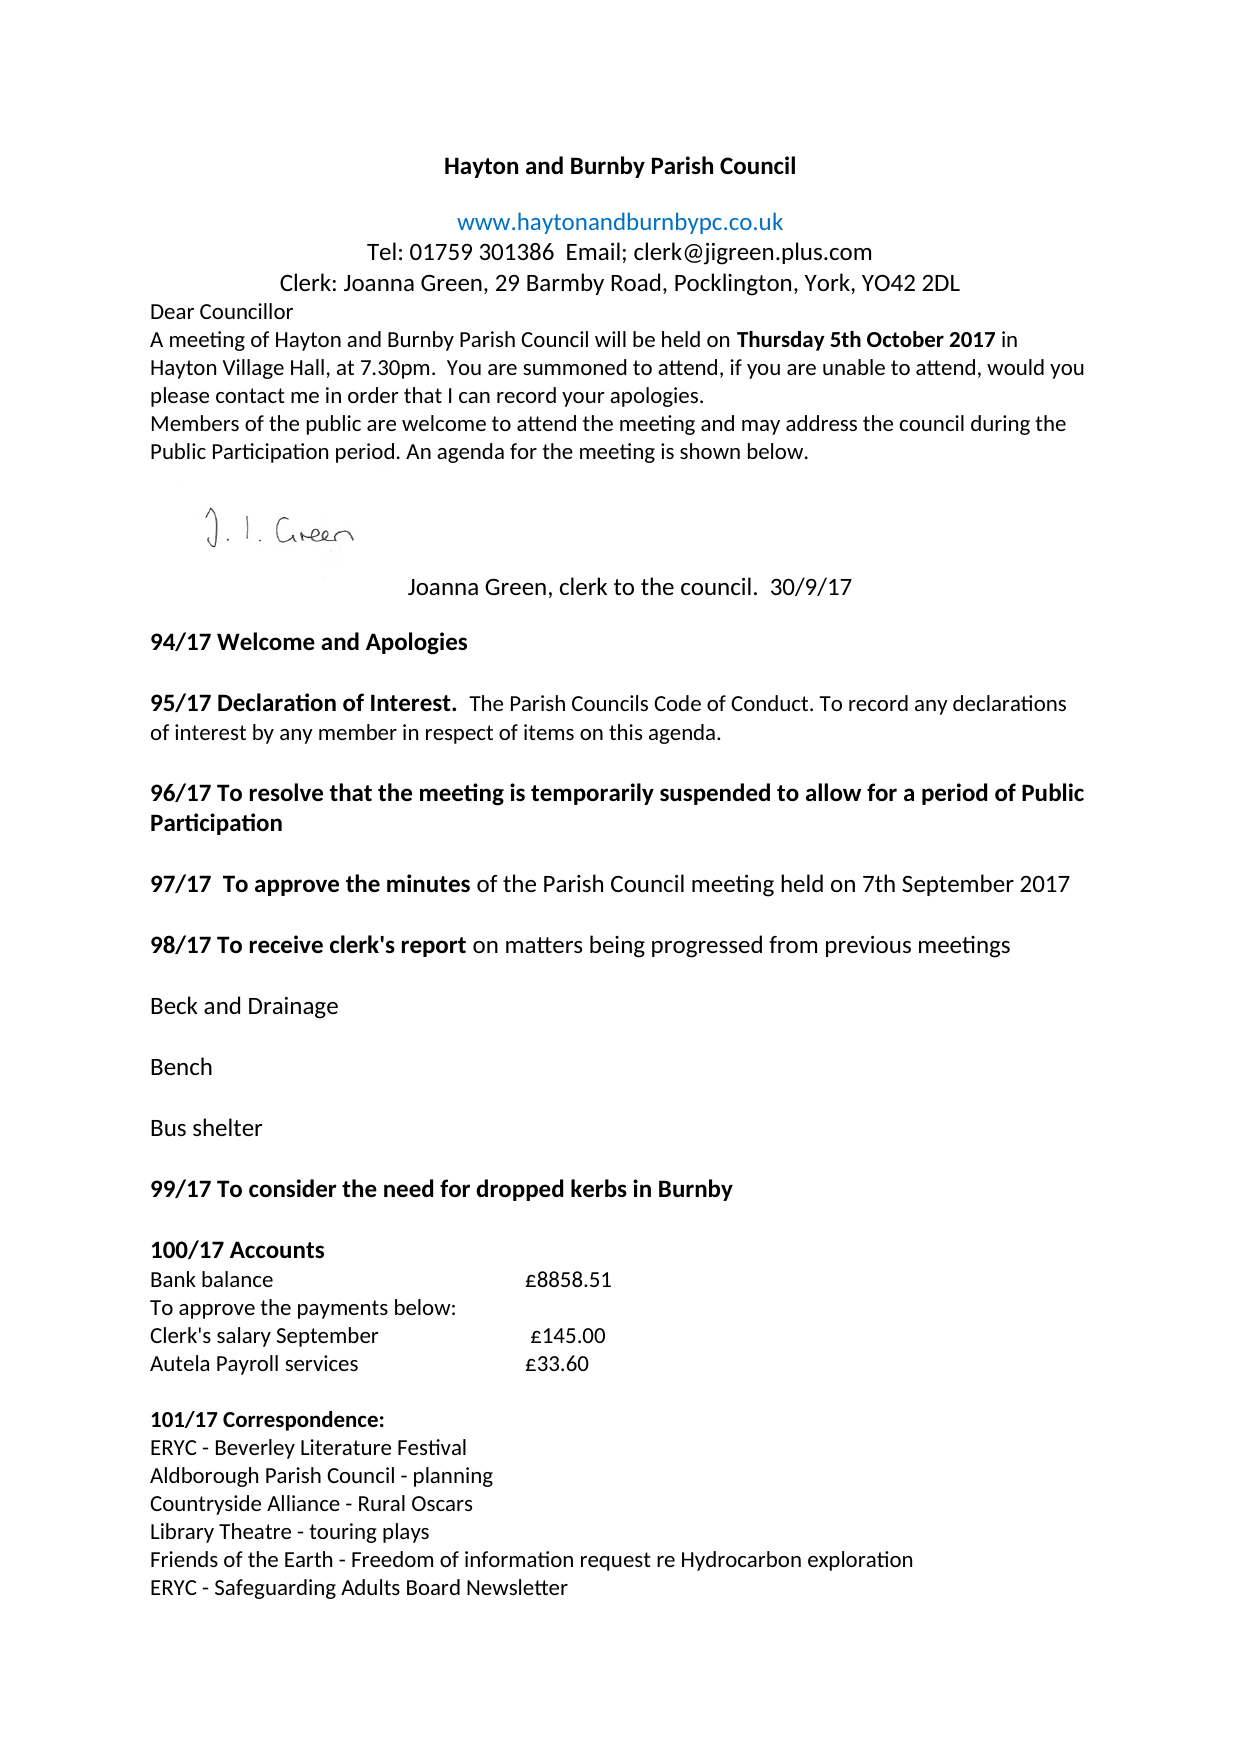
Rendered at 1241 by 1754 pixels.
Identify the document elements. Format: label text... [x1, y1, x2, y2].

text 100/17 Accounts [150, 1234, 1090, 1265]
text Clerk's salary September £145.00 [150, 1321, 1090, 1349]
text A meeting of Hayton and Burnby Parish Council will be held on Thursday 5th October 2017 in Hayton Village Hall, at 7.30pm. You are summoned to attend, if you are unable to attend, would you please contact me in order that I can record your apologies. [150, 325, 1090, 409]
text www.haytonandburnbypc.co.uk [150, 206, 1090, 236]
text Tel: 01759 301386 Email; clerk@jigreen.plus.com [150, 236, 1090, 267]
text 96/17 To resolve that the meeting is temporarily suspended to allow for a period of Public Participation [150, 777, 1090, 838]
text 101/17 Correspondence: [150, 1405, 1090, 1433]
text 94/17 Welcome and Apologies [150, 627, 1090, 657]
text Clerk: Joanna Green, 29 Barmby Road, Pocklington, York, YO42 2DL [150, 267, 1090, 297]
text Hayton and Burnby Parish Council [150, 150, 1090, 181]
text Aldborough Parish Council - planning [150, 1461, 1090, 1489]
text Library Theatre - touring plays [150, 1517, 1090, 1545]
text 97/17 To approve the minutes of the Parish Council meeting held on 7th September 2017 [150, 868, 1090, 899]
text ERYC - Safeguarding Adults Board Newsletter [150, 1573, 1090, 1601]
text Beck and Drainage [150, 990, 1090, 1021]
text Autela Payroll services £33.60 [150, 1349, 1090, 1377]
text Members of the public are welcome to attend the meeting and may address the council during the Public Participation period. An agenda for the meeting is shown below. [150, 409, 1090, 466]
text ERYC - Beverley Literature Festival [150, 1433, 1090, 1461]
text 99/17 To consider the need for dropped kerbs in Burnby [150, 1173, 1090, 1204]
text Bank balance £8858.51 [150, 1265, 1090, 1293]
text 95/17 Declaration of Interest. The Parish Councils Code of Conduct. To record any declarations of interest by any member in respect of items on this agenda. [150, 688, 1090, 746]
text Bus shelter [150, 1112, 1090, 1143]
picture [150, 465, 408, 595]
text Countryside Alliance - Rural Oscars [150, 1489, 1090, 1517]
text Friends of the Earth - Freedom of information request re Hydrocarbon exploration [150, 1545, 1090, 1573]
text Dear Councillor [150, 297, 1090, 325]
text 98/17 To receive clerk's report on matters being progressed from previous meetings [150, 929, 1090, 960]
text Bench [150, 1051, 1090, 1082]
text To approve the payments below: [150, 1293, 1090, 1321]
